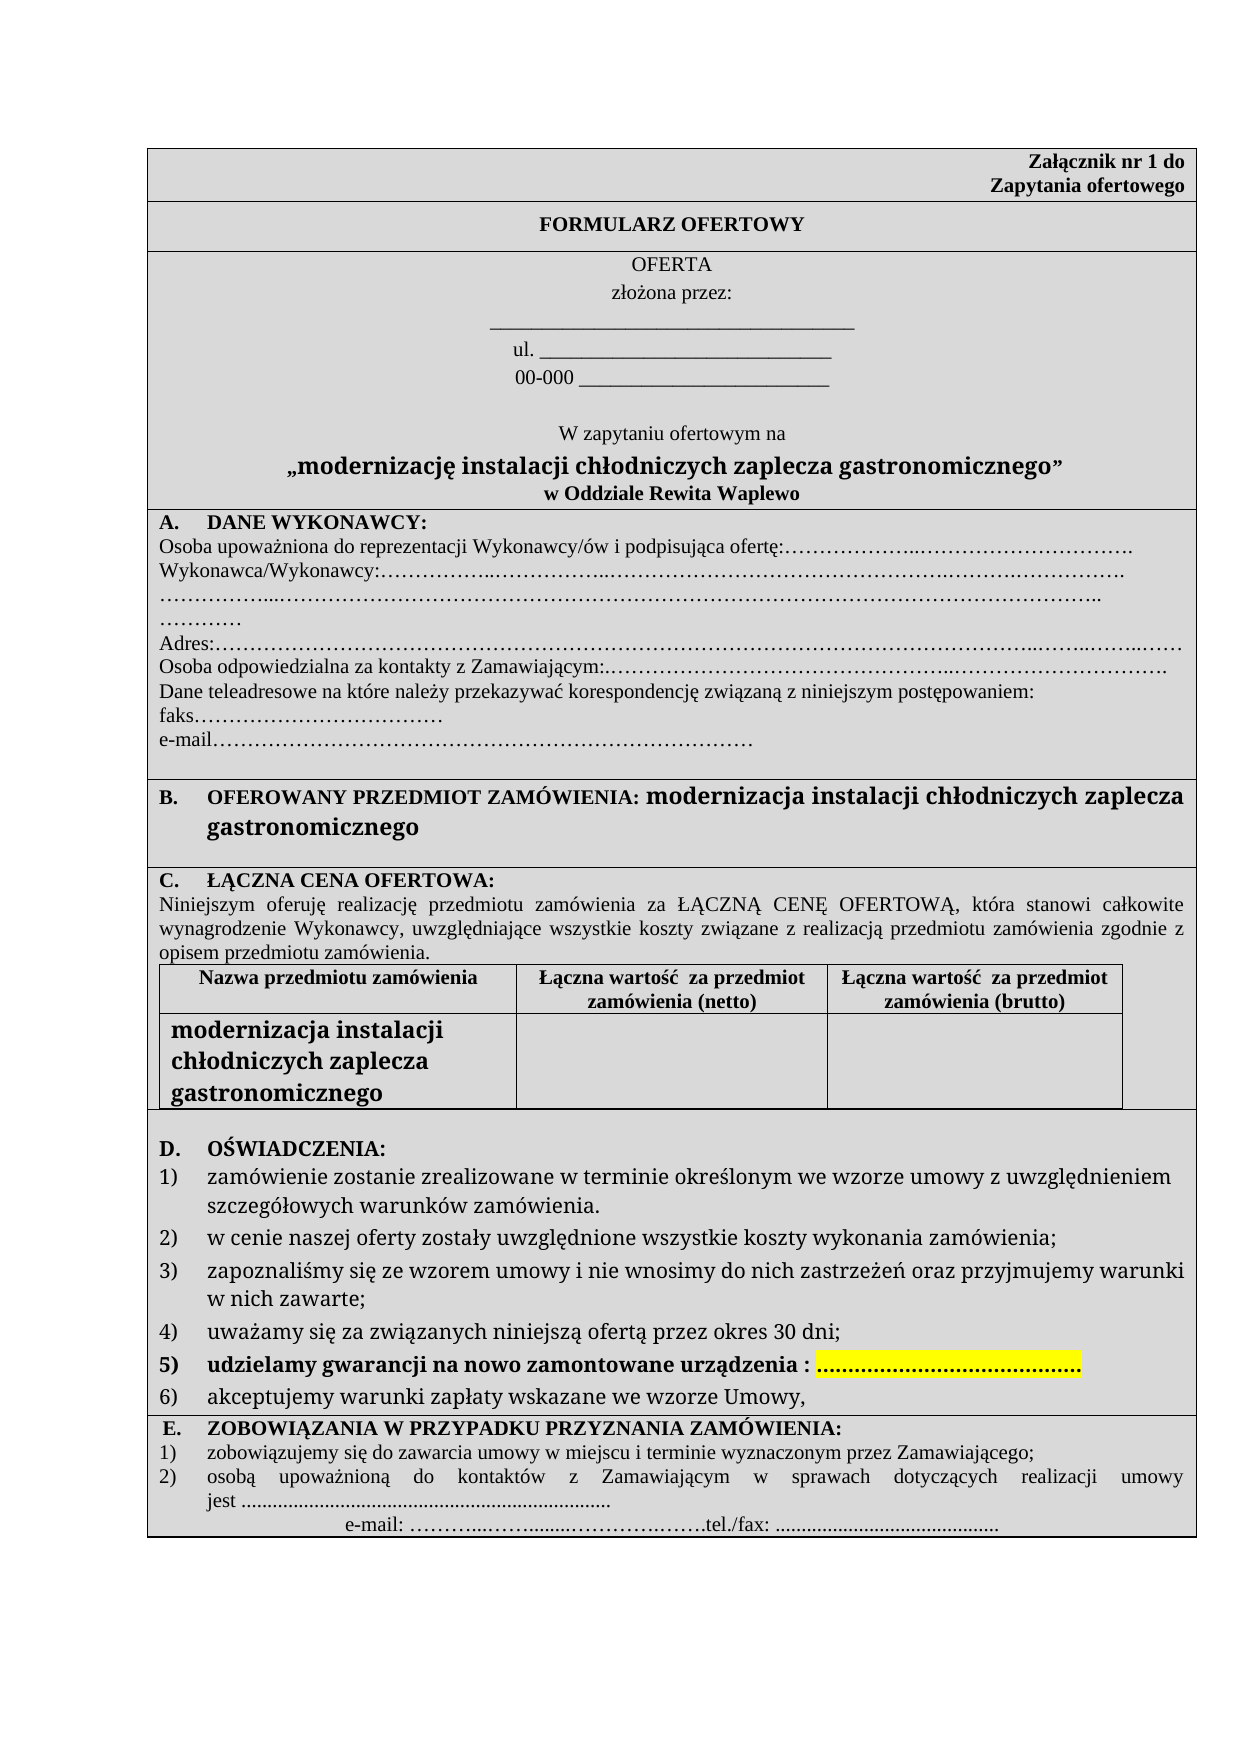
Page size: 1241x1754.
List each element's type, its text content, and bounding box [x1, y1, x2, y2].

table_cell OFEROWANY PRZEDMIOT ZAMÓWIENIA: modernizacja instalacji chłodniczych zaplecza gastronomicznego [148, 780, 1196, 867]
table_cell ZOBOWIĄZANIA W PRZYPADKU PRZYZNANIA ZAMÓWIENIA: zobowiązujemy się do zawarcia umowy w miejscu i terminie wyznaczonym przez Zamawiającego; osobą upoważnioną do kontaktów z Zamawiającym w sprawach dotyczących realizacji umowy jest ....................................................................... e-mail: ………...……........………….…….tel./fax: ........................................... [148, 1416, 1196, 1536]
table_cell ŁĄCZNA CENA OFERTOWA: Niniejszym oferuję realizację przedmiotu zamówienia za ŁĄCZNĄ CENĘ OFERTOWĄ, która stanowi całkowite wynagrodzenie Wykonawcy, uwzględniające wszystkie koszty związane z realizacją przedmiotu zamówienia zgodnie z opisem przedmiotu zamówienia. [148, 868, 1196, 1109]
table_cell OFERTA złożona przez: ___________________________________ ul. ____________________________ 00-000 ________________________ W zapytaniu ofertowym na „modernizację instalacji chłodniczych zaplecza gastronomicznego” w Oddziale Rewita Waplewo [148, 252, 1196, 509]
table_cell DANE WYKONAWCY: Osoba upoważniona do reprezentacji Wykonawcy/ów i podpisująca ofertę:………………..…………………………. Wykonawca/Wykonawcy:……………..……………..………………………………………….……….…………….……………...………………………………………………………………………………………………………..………… Adres:………………………………………………………………………………………………………..……..……..…… Osoba odpowiedzialna za kontakty z Zamawiającym:.…………………………………………..…………………………. Dane teleadresowe na które należy przekazywać korespondencję związaną z niniejszym postępowaniem: faks……………………………… e-mail…………………………………………………………………… [148, 510, 1196, 779]
table_cell OŚWIADCZENIA: zamówienie zostanie zrealizowane w terminie określonym we wzorze umowy z uwzględnieniem szczegółowych warunków zamówienia. w cenie naszej oferty zostały uwzględnione wszystkie koszty wykonania zamówienia; zapoznaliśmy się ze wzorem umowy i nie wnosimy do nich zastrzeżeń oraz przyjmujemy warunki w nich zawarte; uważamy się za związanych niniejszą ofertą przez okres 30 dni; udzielamy gwarancji na nowo zamontowane urządzenia : …………………………………… akceptujemy warunki zapłaty wskazane we wzorze Umowy, [148, 1110, 1196, 1415]
table_header Załącznik nr 1 do Zapytania ofertowego [148, 149, 1196, 201]
table_cell FORMULARZ OFERTOWY [148, 202, 1196, 251]
